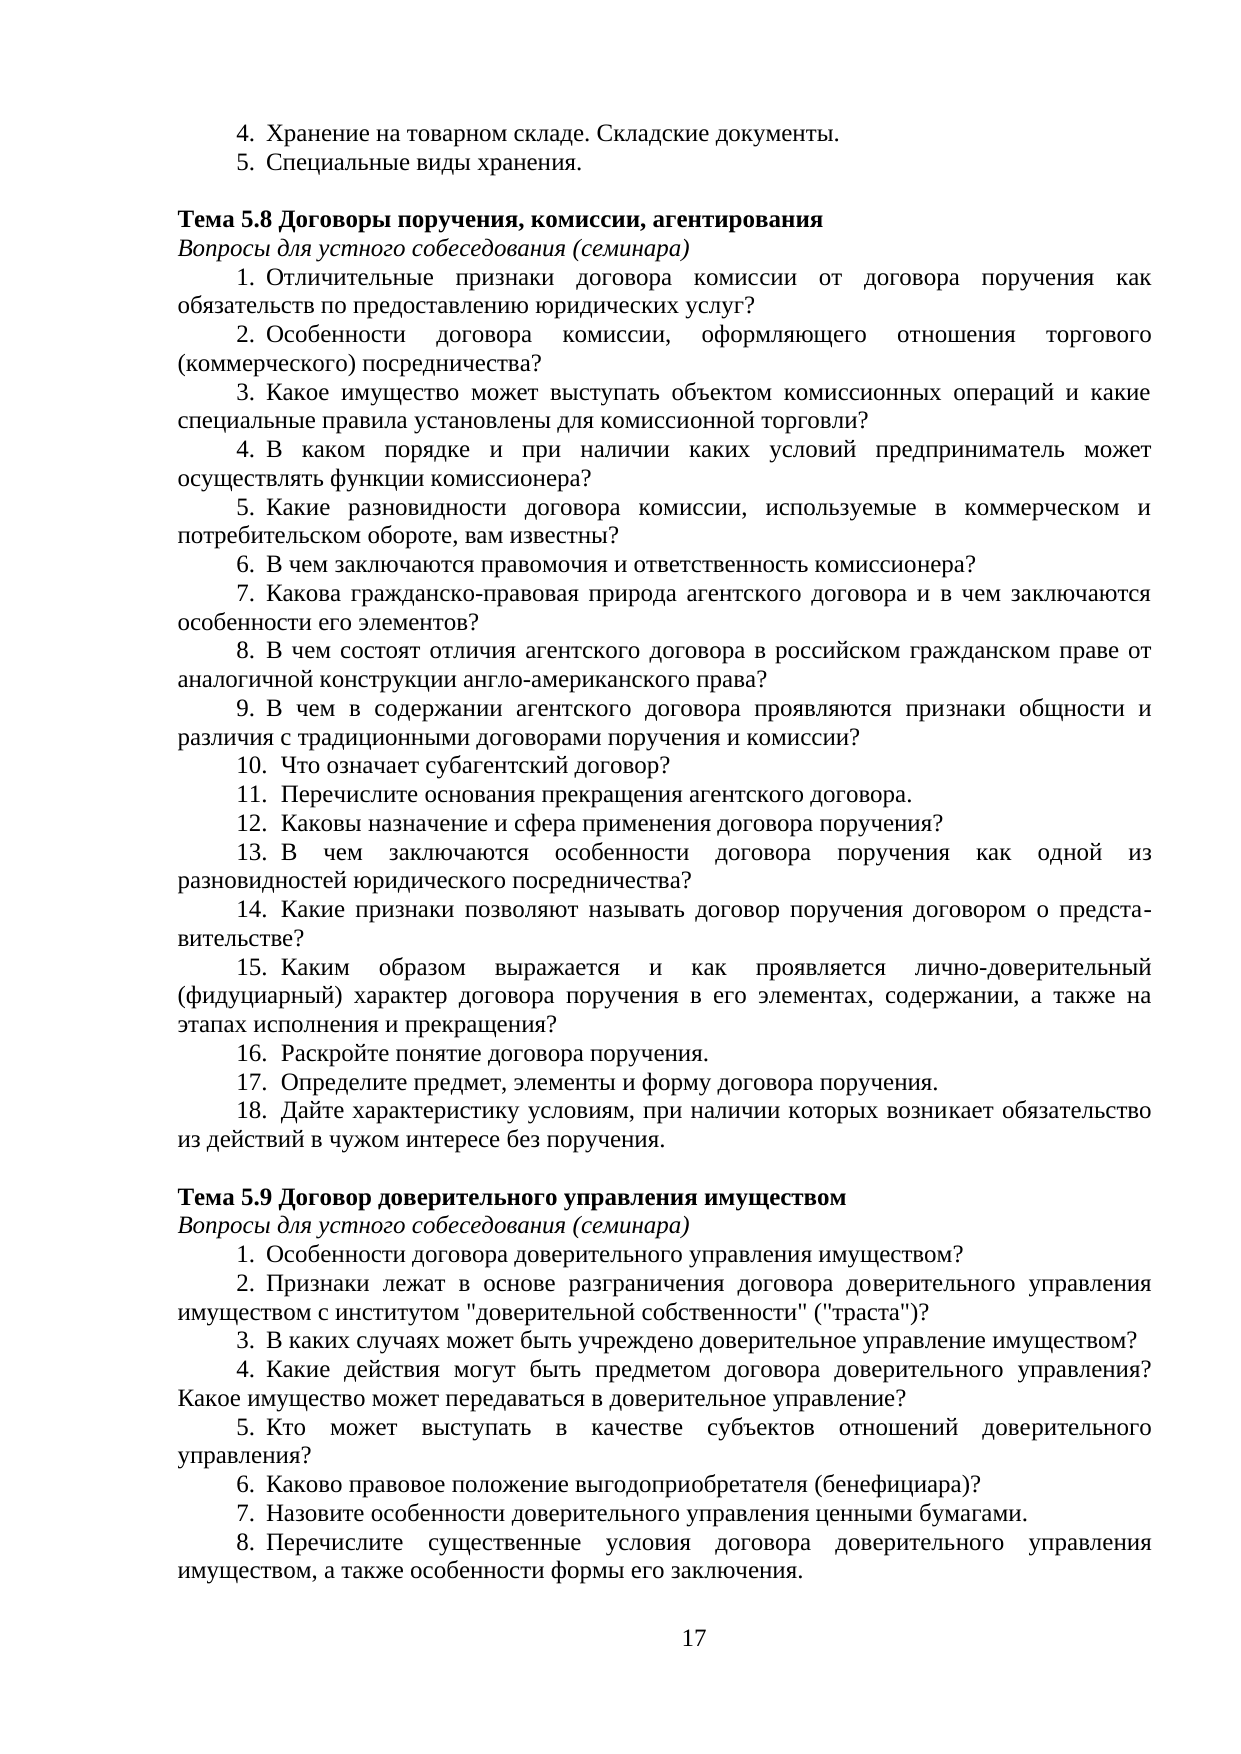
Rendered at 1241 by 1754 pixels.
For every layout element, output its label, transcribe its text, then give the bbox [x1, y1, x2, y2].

list Что означает субагентский договор? [177, 751, 1152, 779]
list Особенности договора доверительного управления имуществом? [177, 1239, 1152, 1268]
list Особенности договора комиссии, оформляющего отношения торгового (коммерческого) посредничества? [177, 319, 1152, 377]
list Какое имущество может выступать объектом комиссионных операций и какие специальные правила установлены для комиссионной торговли? [177, 377, 1152, 434]
list Какова гражданско-правовая природа агентского договора и в чем заключаются особенности его элементов? [177, 578, 1152, 636]
list Специальные виды хранения. [177, 147, 1152, 176]
text Тема 5.8 Договоры поручения, комиссии, агентирования [177, 204, 1152, 233]
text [177, 233, 1152, 262]
list Какие разновидности договора комиссии, используемые в коммерческом и потребительском обороте, вам известны? [177, 492, 1152, 549]
list В чем заключаются особенности договора поручения как одной из разновидностей юридического посредничества? [177, 837, 1152, 894]
list Отличительные признаки договора комиссии от договора поручения как обязательств по предоставлению юридических услуг? [177, 262, 1152, 319]
list Признаки лежат в основе разграничения договора доверительного управления имуществом с институтом "доверительной собственности" ("траста")? [177, 1268, 1152, 1326]
list Раскройте понятие договора поручения. [177, 1038, 1152, 1067]
list Дайте характеристику условиям, при наличии которых возникает обязательство из действий в чужом интересе без поручения. [177, 1096, 1152, 1153]
list Перечислите существенные условия договора доверительного управления имуществом, а также особенности формы его заключения. [177, 1527, 1152, 1584]
list Каким образом выражается и как проявляется лично-доверительный (фидуциарный) характер договора поручения в его элементах, содержании, а также на этапах исполнения и прекращения? [177, 952, 1152, 1038]
list Кто может выступать в качестве субъектов отношений доверительного управления? [177, 1412, 1152, 1469]
list Каково правовое положение выгодоприобретателя (бенефициара)? [177, 1469, 1152, 1498]
list Какие действия могут быть предметом договора доверительного управления? Какое имущество может передаваться в доверительное управление? [177, 1354, 1152, 1412]
list Перечислите основания прекращения агентского договора. [177, 779, 1152, 808]
list Какие признаки позволяют называть договор поручения договором о представительстве? [177, 894, 1152, 952]
list Хранение на товарном складе. Складские документы. [177, 118, 1152, 147]
list В каких случаях может быть учреждено доверительное управление имуществом? [177, 1326, 1152, 1354]
list В каком порядке и при наличии каких условий предприниматель может осуществлять функции комиссионера? [177, 434, 1152, 492]
list Определите предмет, элементы и форму договора поручения. [177, 1067, 1152, 1096]
text Тема 5.9 Договор доверительного управления имуществом [177, 1182, 1152, 1211]
text Вопросы для устного собеседования (семинара) [177, 1211, 1152, 1239]
list В чем в содержании агентского договора проявляются признаки общности и различия с традиционными договорами поручения и комиссии? [177, 693, 1152, 751]
list Назовите особенности доверительного управления ценными бумагами. [177, 1498, 1152, 1527]
list В чем состоят отличия агентского договора в российском гражданском праве от аналогичной конструкции англо-американского права? [177, 636, 1152, 693]
list В чем заключаются правомочия и ответственность комиссионера? [177, 549, 1152, 578]
list Каковы назначение и сфера применения договора поручения? [177, 808, 1152, 837]
